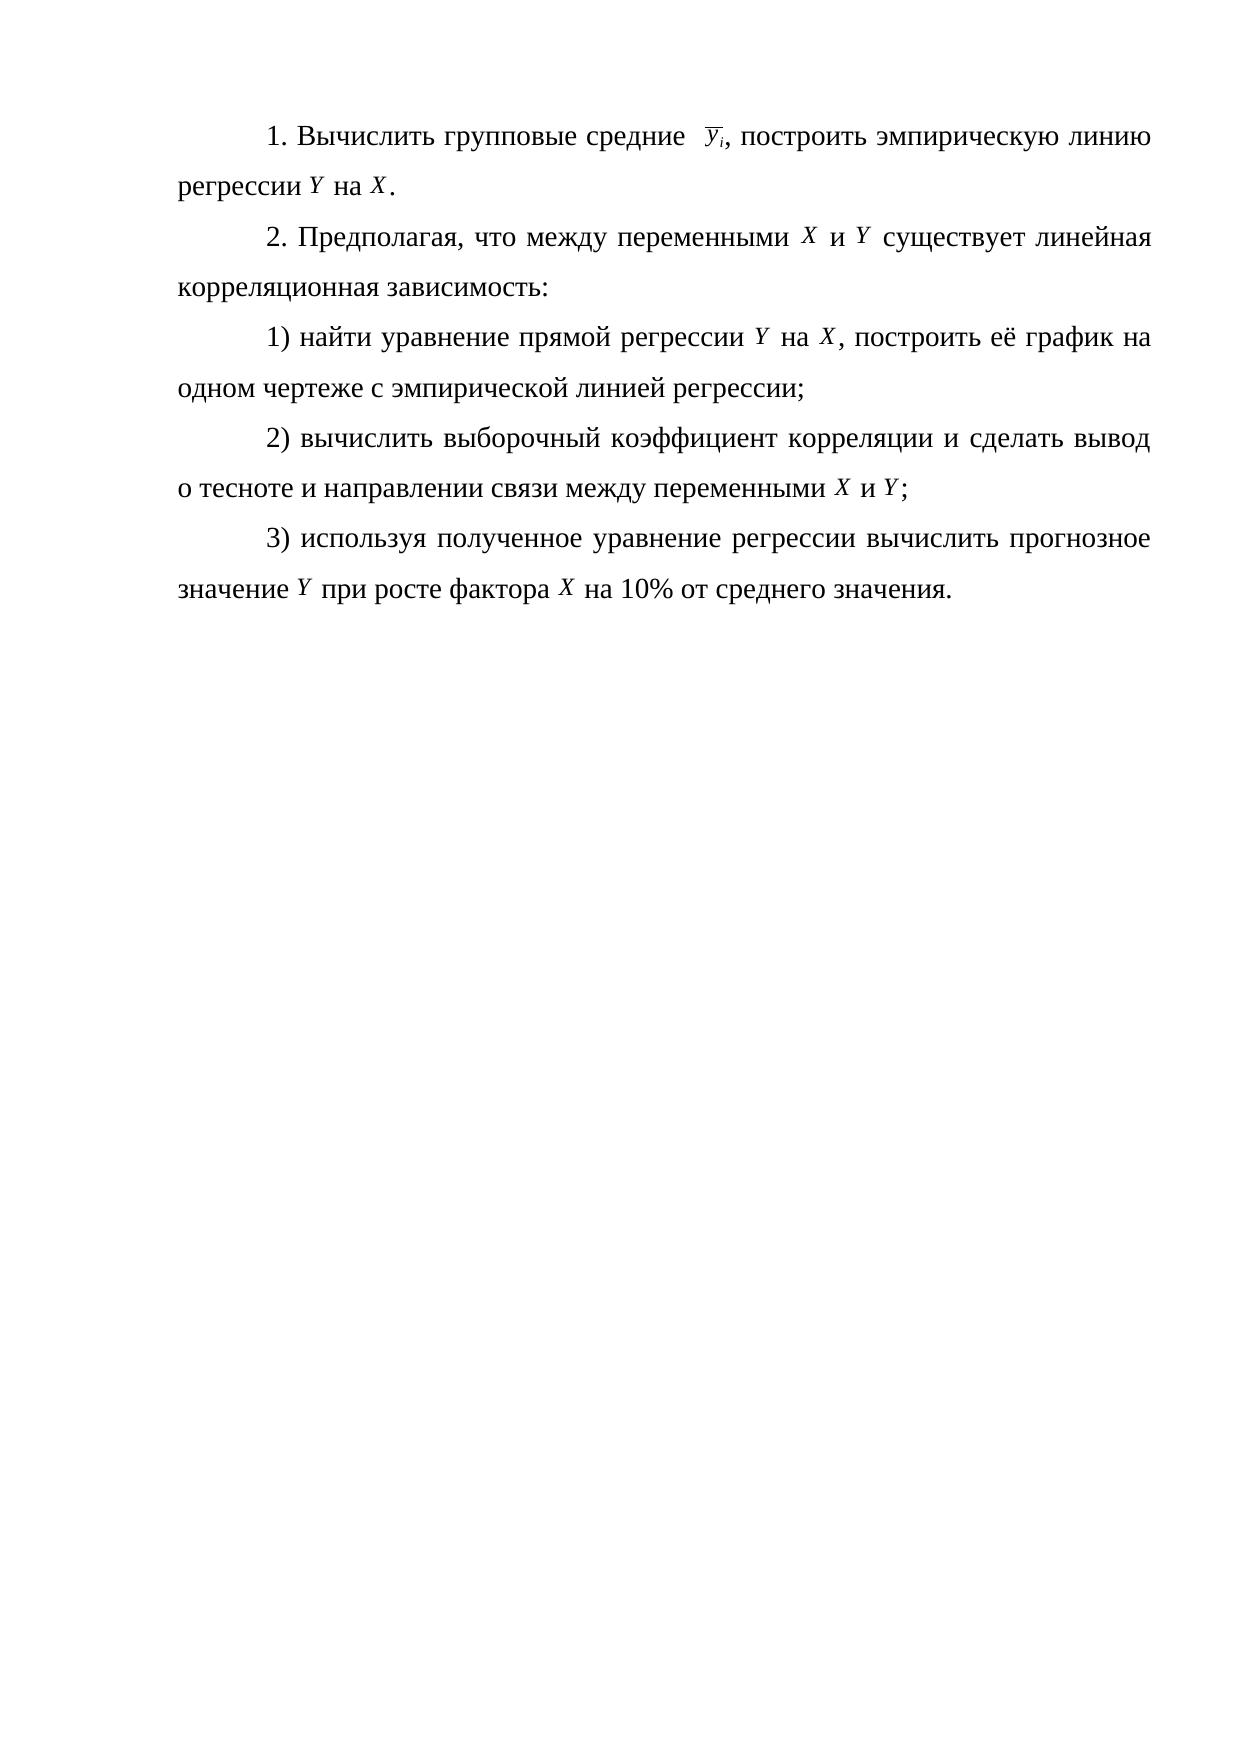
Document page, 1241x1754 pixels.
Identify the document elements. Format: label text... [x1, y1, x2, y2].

text 1) найти уравнение прямой регрессии на , построить её график на одном чертеже с эмпирической линией регрессии; [177, 319, 1152, 403]
text 2. Предполагая, что между переменными и существует линейная корреляционная зависимость: [177, 219, 1152, 303]
text 1. Вычислить групповые средние , построить эмпирическую линию регрессии на . [177, 118, 1152, 202]
text 3) используя полученное уравнение регрессии вычислить прогнозное значение при росте фактора на 10% от среднего значения. [177, 521, 1152, 604]
text 2) вычислить выборочный коэффициент корреляции и сделать вывод о тесноте и направлении связи между переменными и ; [177, 420, 1152, 504]
